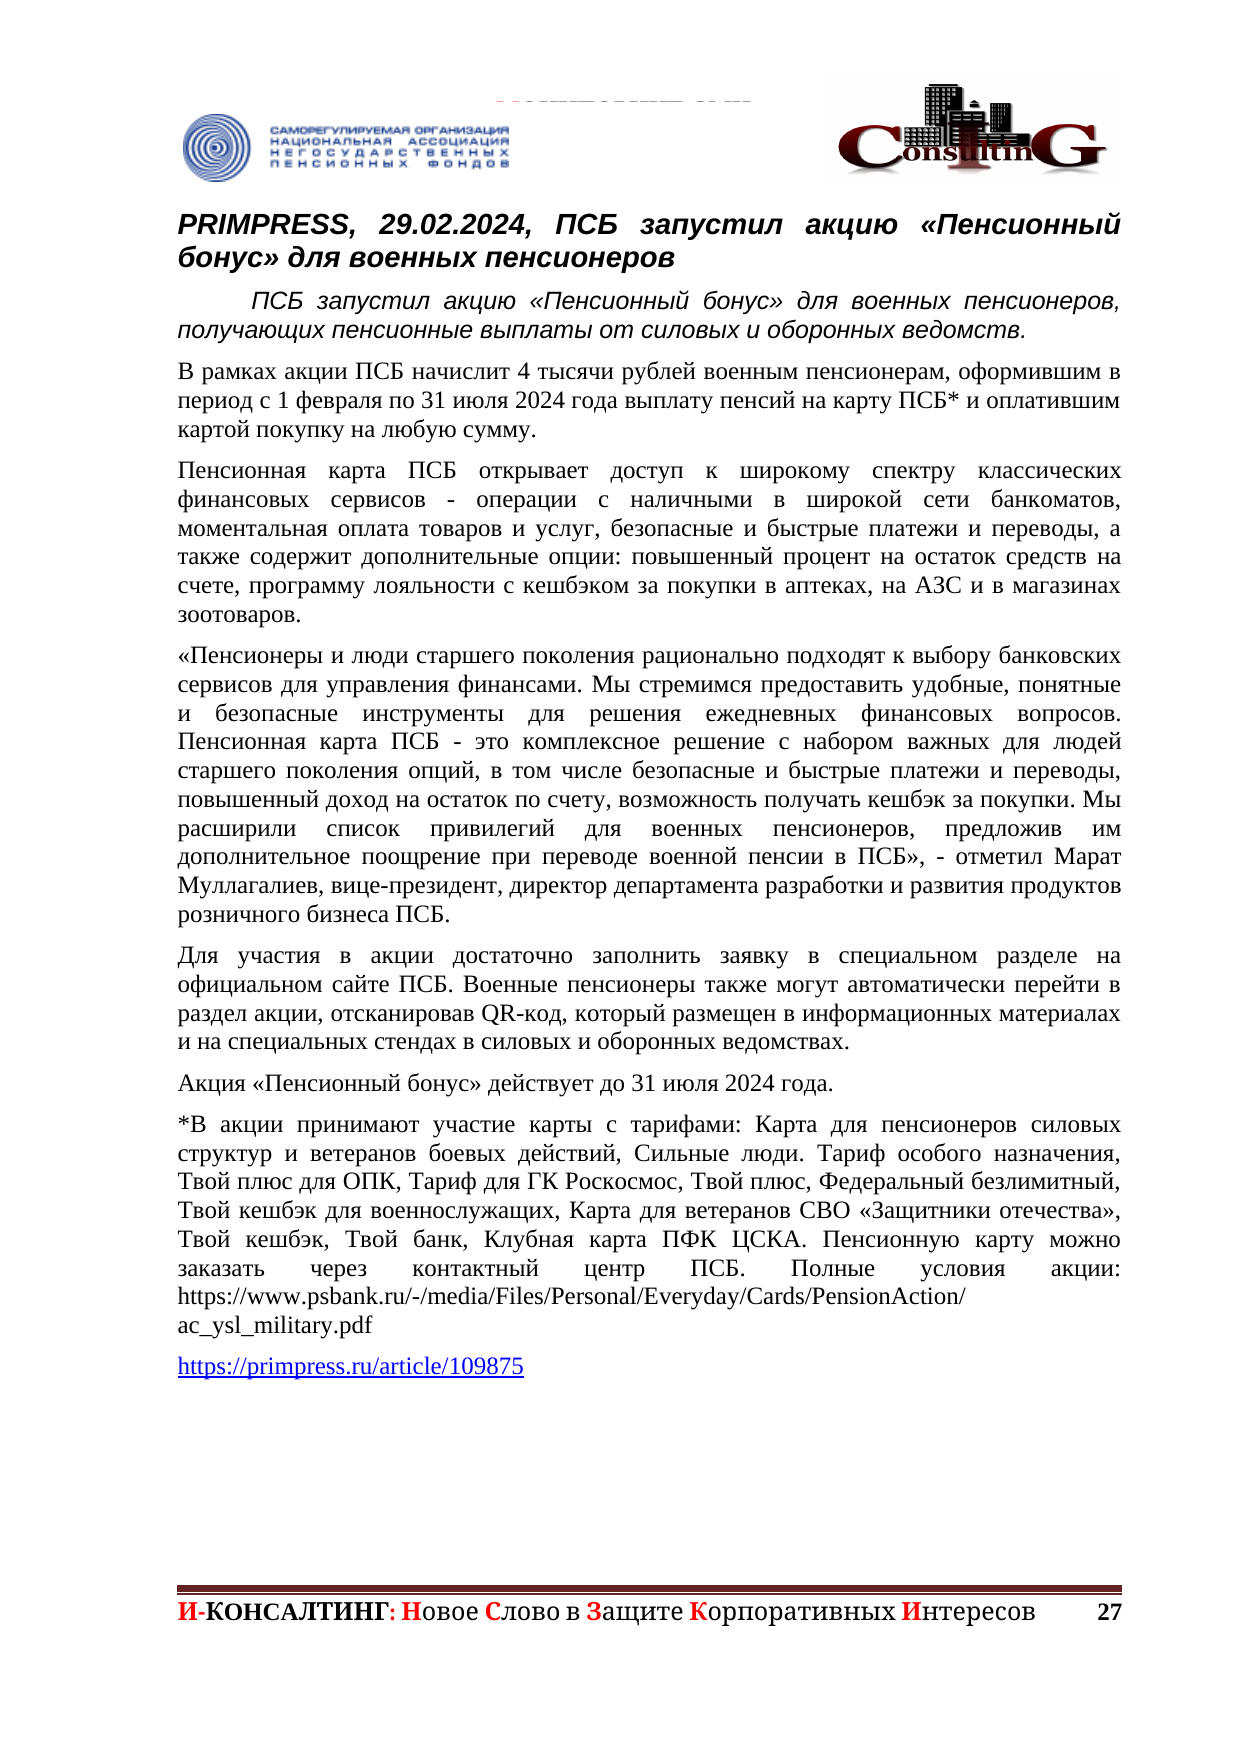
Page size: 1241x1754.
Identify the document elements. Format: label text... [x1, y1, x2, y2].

text «Пенсионеры и люди старшего поколения рационально подходят к выбору банковских сервисов для управления финансами. Мы стремимся предоставить удобные, понятные и безопасные инструменты для решения ежедневных финансовых вопросов. Пенсионная карта ПСБ - это комплексное решение с набором важных для людей старшего поколения опций, в том числе безопасные и быстрые платежи и переводы, повышенный доход на остаток по счету, возможность получать кешбэк за покупки. Мы расширили список привилегий для военных пенсионеров, предложив им дополнительное поощрение при переводе военной пенсии в ПСБ», - отметил Марат Муллагалиев, вице-президент, директор департамента разработки и развития продуктов розничного бизнеса ПСБ. [177, 640, 1122, 928]
subtitle ПСБ запустил акцию «Пенсионный бонус» для военных пенсионеров, получающих пенсионные выплаты от силовых и оборонных ведомств. [177, 286, 1122, 344]
text Для участия в акции достаточно заполнить заявку в специальном разделе на официальном сайте ПСБ. Военные пенсионеры также могут автоматически перейти в раздел акции, отсканировав QR-код, который размещен в информационных материалах и на специальных стендах в силовых и оборонных ведомствах. [177, 940, 1122, 1055]
text Пенсионная карта ПСБ открывает доступ к широкому спектру классических финансовых сервисов - операции с наличными в широкой сети банкоматов, моментальная оплата товаров и услуг, безопасные и быстрые платежи и переводы, а также содержит дополнительные опции: повышенный процент на остаток средств на счете, программу лояльности с кешбэком за покупки в аптеках, на АЗС и в магазинах зоотоваров. [177, 455, 1122, 628]
text https://primpress.ru/article/109875 [177, 1351, 1122, 1380]
text *В акции принимают участие карты с тарифами: Карта для пенсионеров силовых структур и ветеранов боевых действий, Сильные люди. Тариф особого назначения, Твой плюс для ОПК, Тариф для ГК Роскосмос, Твой плюс, Федеральный безлимитный, Твой кешбэк для военнослужащих, Карта для ветеранов СВО «Защитники отечества», Твой кешбэк, Твой банк, Клубная карта ПФК ЦСКА. Пенсионную карту можно заказать через контактный центр ПСБ. Полные условия акции: https://www.psbank.ru/-/media/Files/Personal/Everyday/Cards/PensionAction/ac_ysl_military.pdf [177, 1109, 1122, 1339]
subtitle PRIMPRESS, 29.02.2024, ПСБ запустил акцию «Пенсионный бонус» для военных пенсионеров [177, 207, 1122, 274]
text В рамках акции ПСБ начислит 4 тысячи рублей военным пенсионерам, оформившим в период с 1 февраля по 31 июля 2024 года выплату пенсий на карту ПСБ* и оплатившим картой покупку на любую сумму. [177, 356, 1122, 443]
picture [183, 114, 509, 182]
picture [821, 73, 1122, 182]
text Акция «Пенсионный бонус» действует до 31 июля 2024 года. [177, 1068, 1122, 1096]
